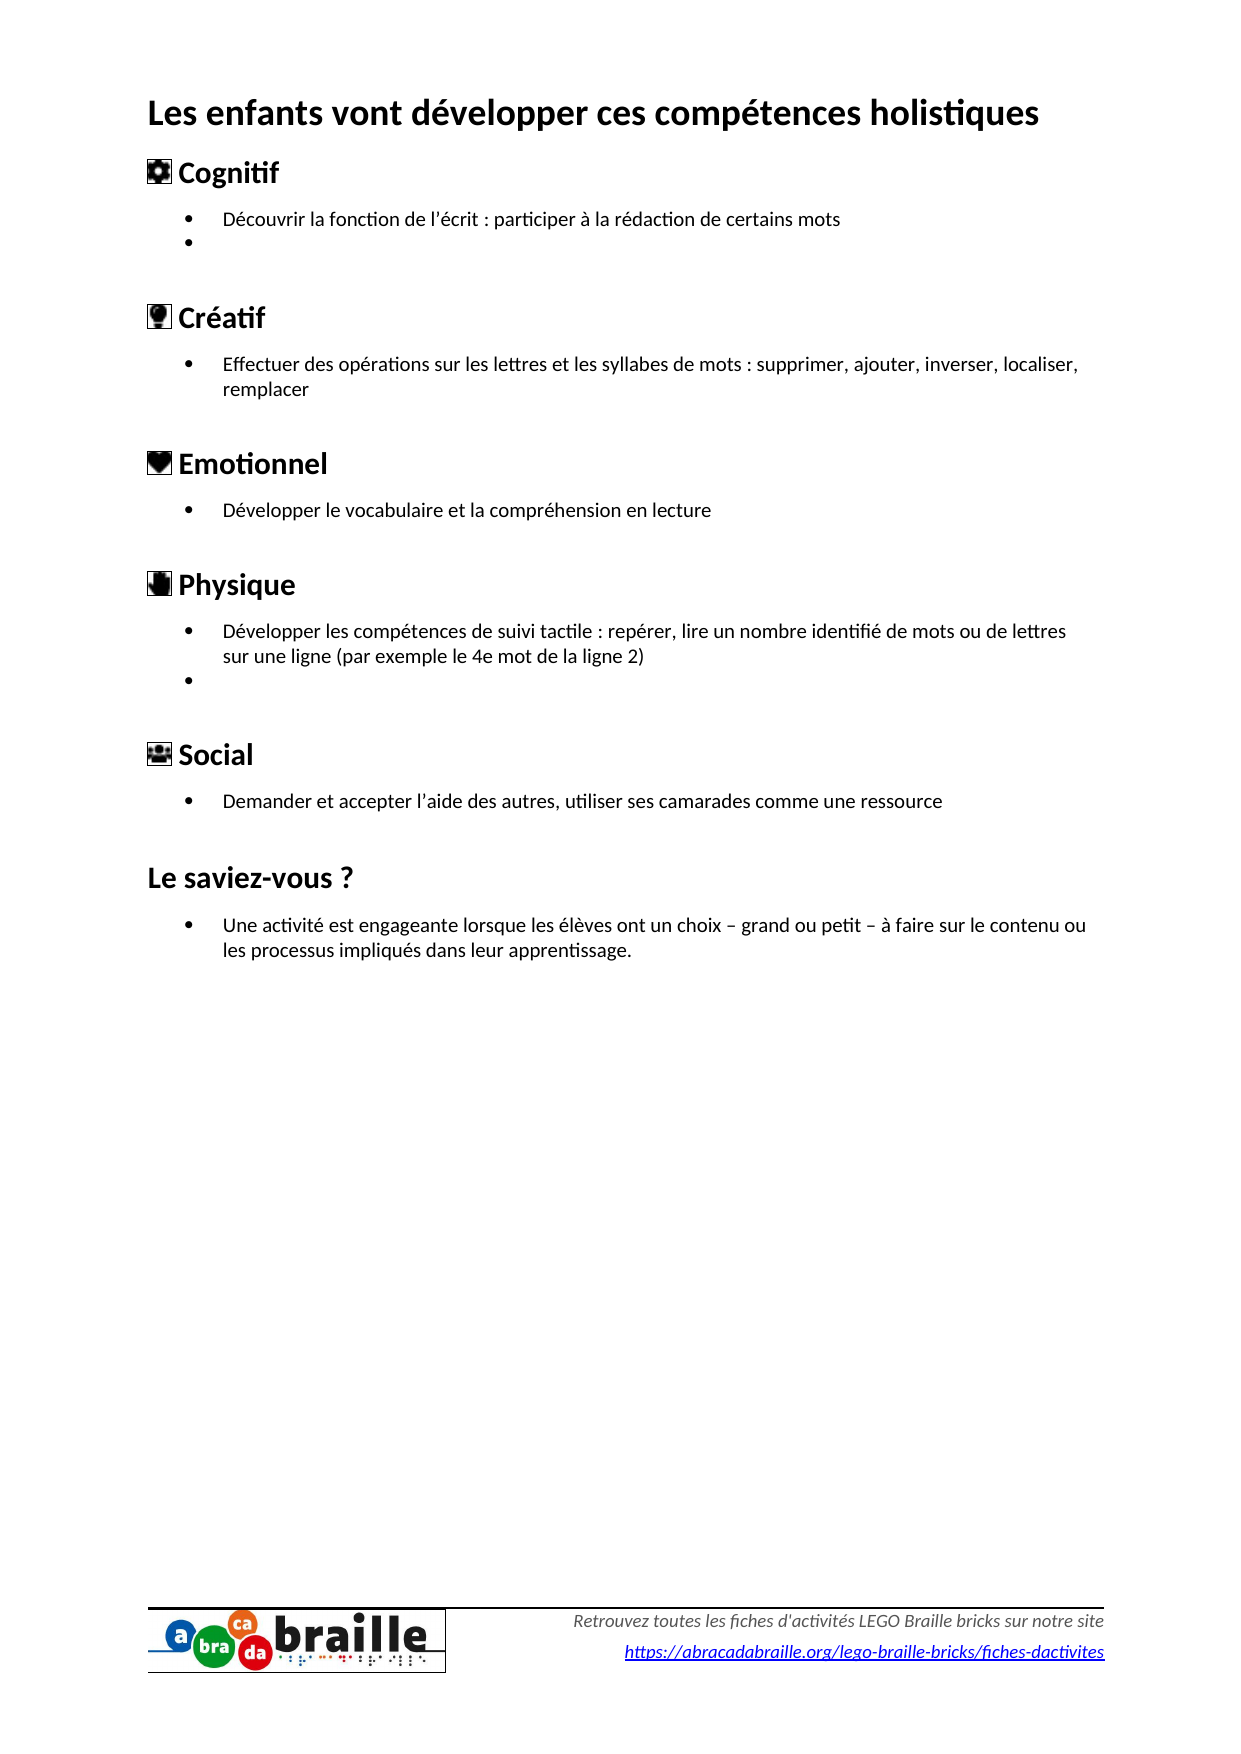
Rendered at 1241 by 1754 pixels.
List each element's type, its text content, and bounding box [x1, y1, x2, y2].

picture [148, 160, 171, 183]
picture [148, 305, 171, 328]
picture [148, 1610, 445, 1672]
list Effectuer des opérations sur les lettres et les syllabes de mots : supprimer, ajouter, inverser, localiser, remplacer [185, 351, 1093, 402]
list Développer les compétences de suivi tactile : repérer, lire un nombre identifié de mots ou de lettres sur une ligne (par exemple le 4e mot de la ligne 2) [185, 618, 1093, 669]
list Une activité est engageante lorsque les élèves ont un choix – grand ou petit – à faire sur le contenu ou les processus impliqués dans leur apprentissage. [185, 912, 1093, 963]
picture [148, 743, 171, 765]
subtitle Cognitif [148, 153, 1093, 191]
subtitle Créatif [148, 298, 1093, 336]
picture [148, 452, 171, 474]
subtitle Physique [148, 565, 1093, 603]
subtitle Les enfants vont développer ces compétences holistiques [148, 88, 1093, 134]
subtitle Social [148, 735, 1093, 773]
list Découvrir la fonction de l’écrit : participer à la rédaction de certains mots [185, 206, 1093, 231]
list Demander et accepter l’aide des autres, utiliser ses camarades comme une ressource [185, 788, 1093, 813]
list Développer le vocabulaire et la compréhension en lecture [185, 497, 1093, 522]
picture [148, 572, 171, 595]
subtitle Emotionnel [148, 444, 1093, 482]
subtitle Le saviez-vous ? [148, 858, 1093, 896]
